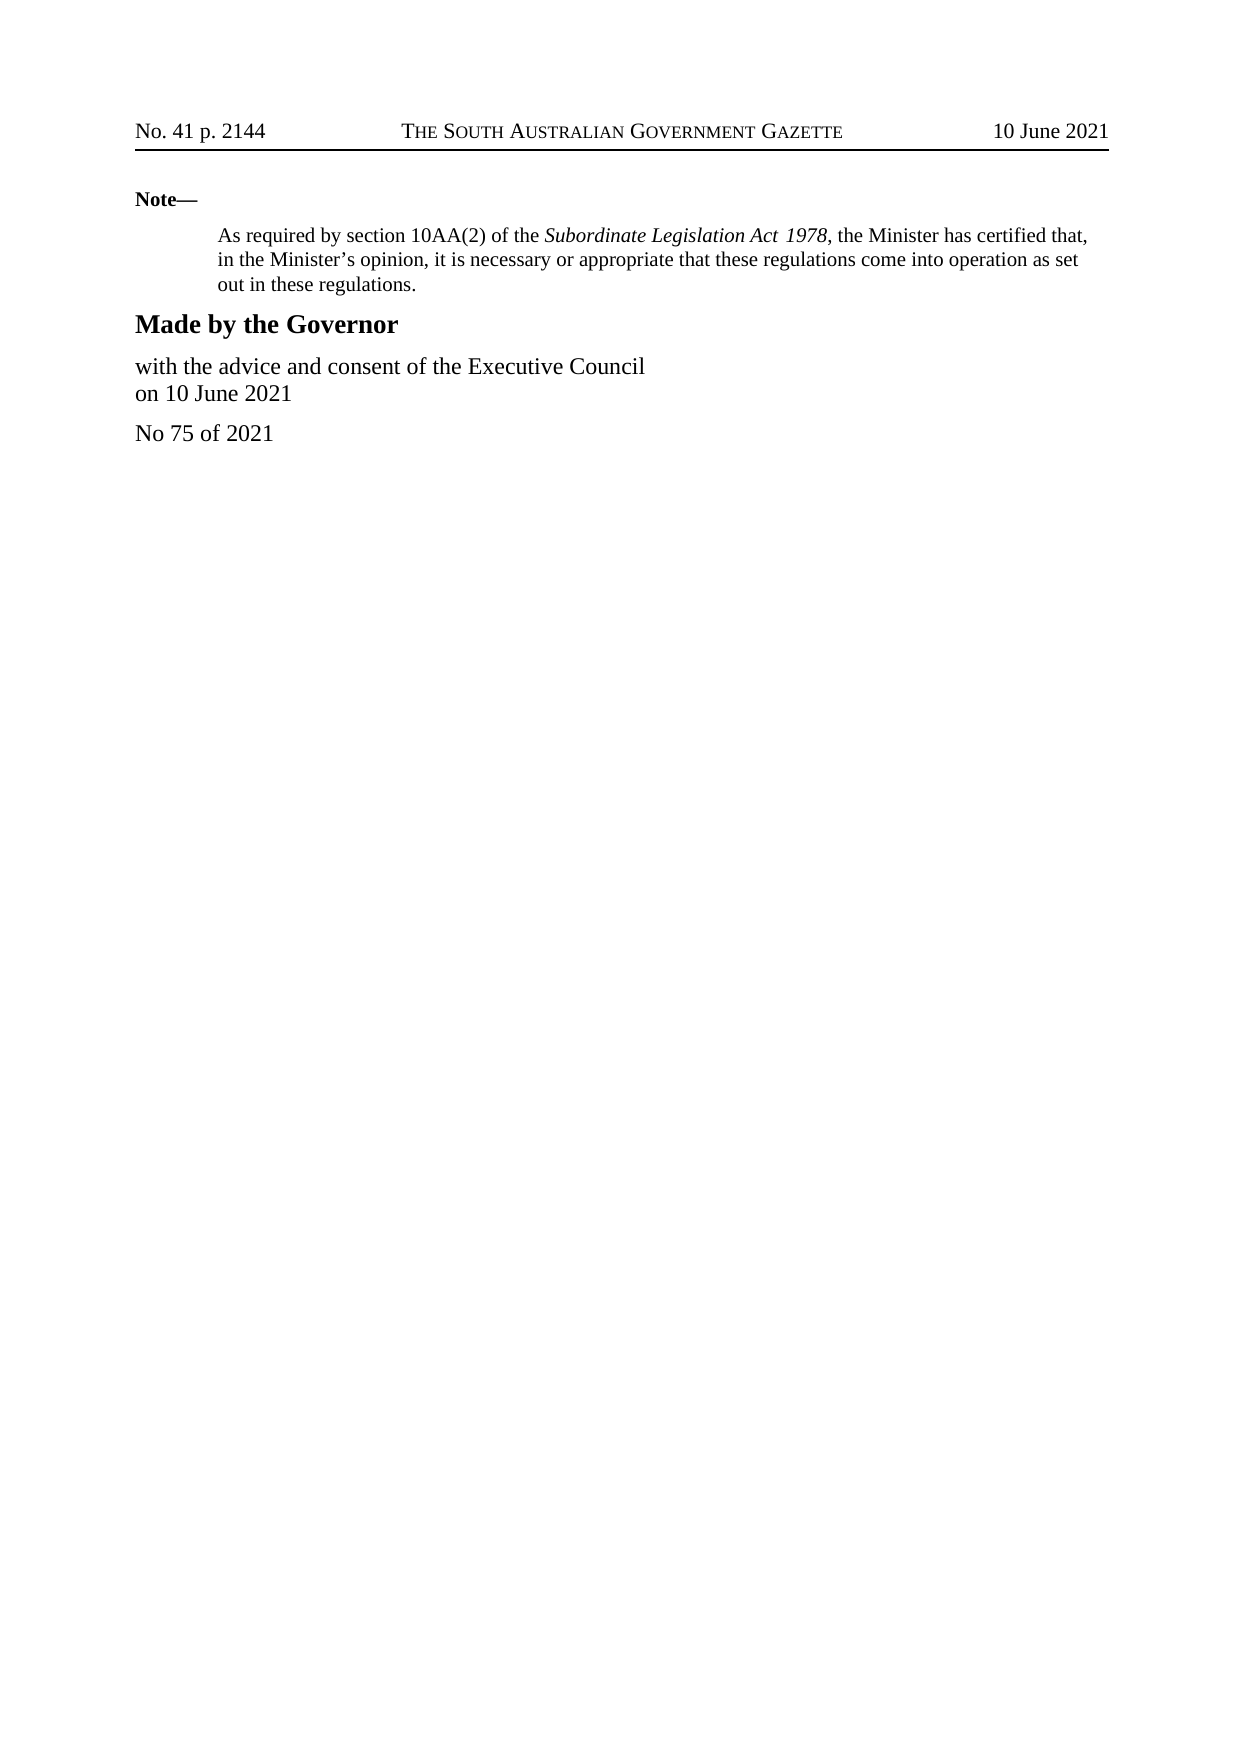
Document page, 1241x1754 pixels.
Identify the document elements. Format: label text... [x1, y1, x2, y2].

text Note— [135, 187, 1109, 211]
text with the advice and consent of the Executive Council [135, 352, 1109, 379]
text Made by the Governor [135, 308, 1109, 339]
text No 75 of 2021 [135, 419, 1109, 447]
text on 10 June 2021 [135, 379, 1109, 407]
text As required by section 10AA(2) of the Subordinate Legislation Act 1978, the Minister has certified that, in the Minister’s opinion, it is necessary or appropriate that these regulations come into operation as set out in these regulations. [217, 223, 1109, 296]
